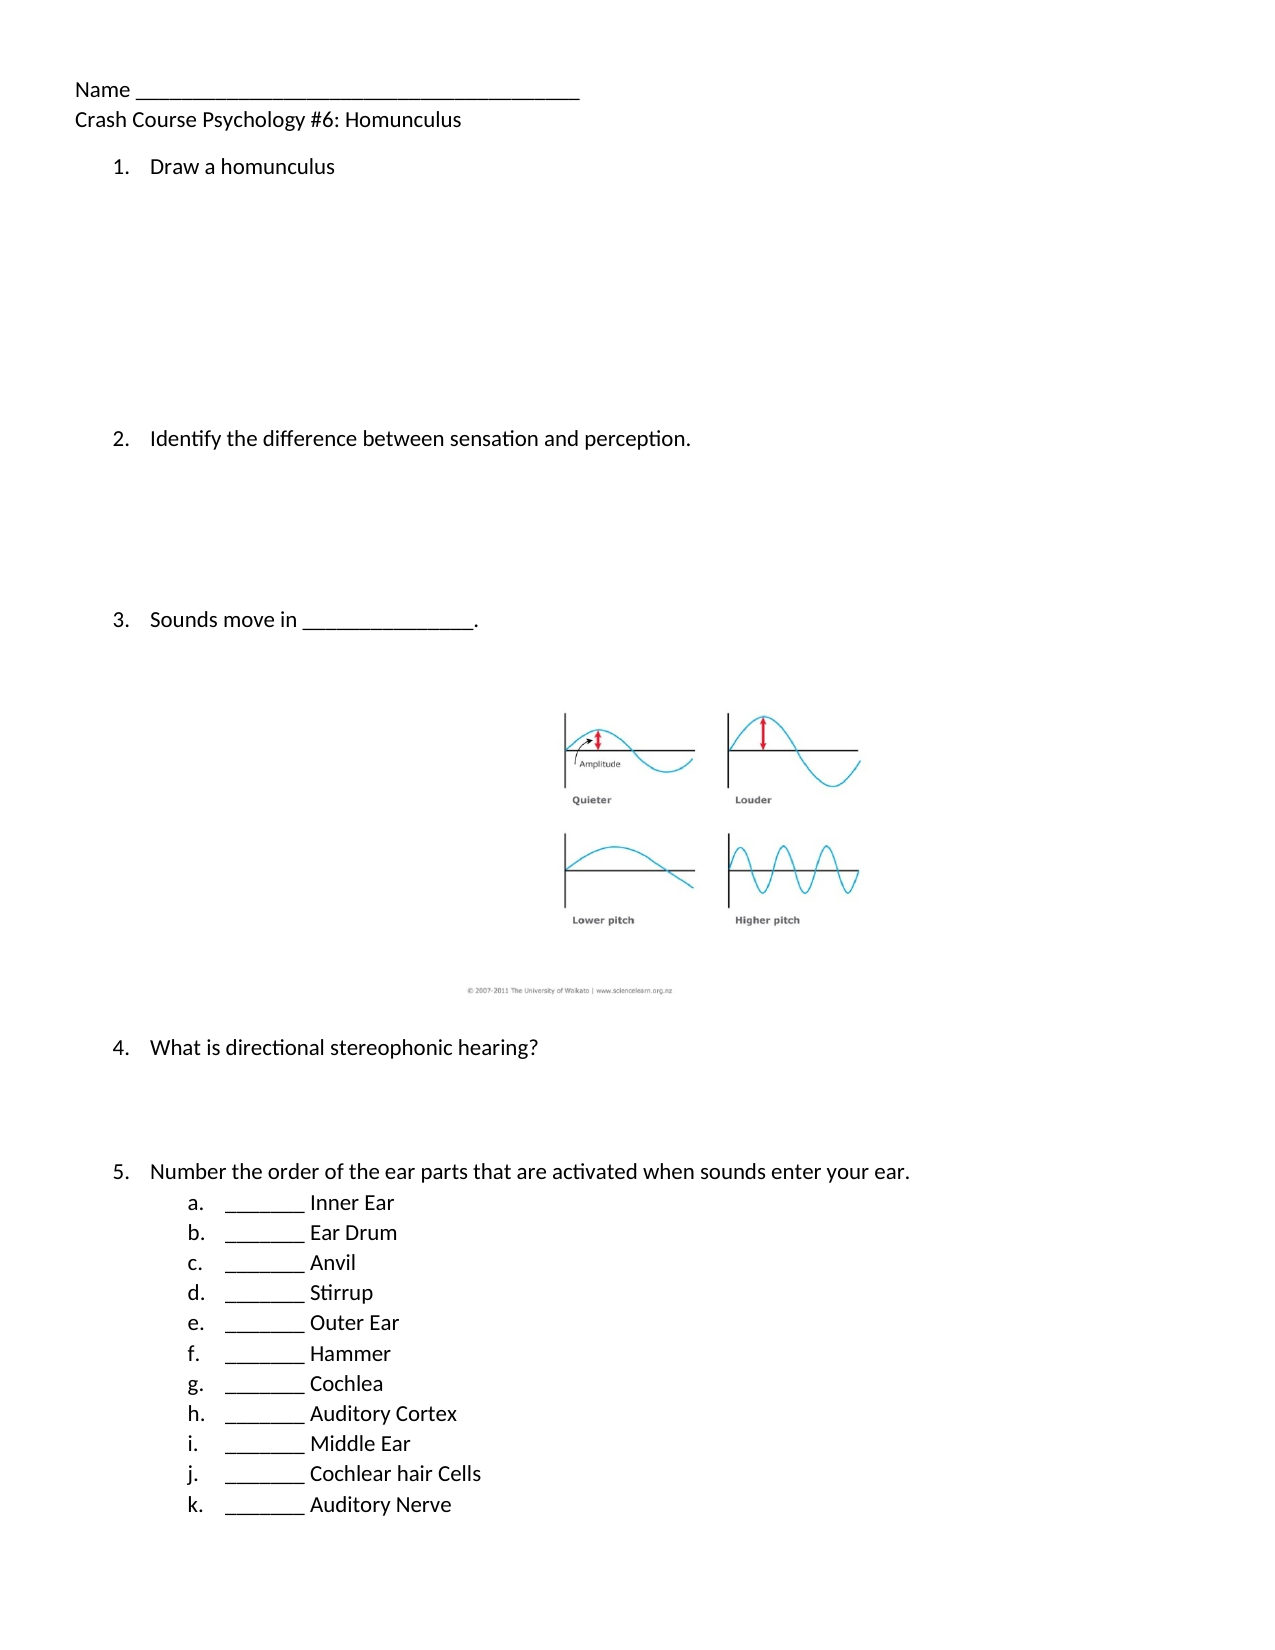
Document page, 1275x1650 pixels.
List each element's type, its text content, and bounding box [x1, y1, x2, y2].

list _______ Outer Ear [187, 1308, 1200, 1336]
list _______ Cochlea [187, 1369, 1200, 1397]
list _______ Ear Drum [187, 1218, 1200, 1246]
list _______ Cochlear hair Cells [187, 1459, 1200, 1487]
list _______ Auditory Nerve [187, 1490, 1200, 1548]
list Draw a homunculus [112, 152, 1200, 422]
list _______ Anvil [187, 1248, 1200, 1276]
list _______ Stirrup [187, 1278, 1200, 1306]
list _______ Auditory Cortex [187, 1399, 1200, 1427]
list Identify the difference between sensation and perception. [112, 424, 1200, 603]
list Sounds move in _______________. [112, 605, 1200, 663]
list _______ Hammer [187, 1339, 1200, 1367]
list What is directional stereophonic hearing? [112, 1033, 1200, 1061]
picture [461, 665, 964, 1001]
list Number the order of the ear parts that are activated when sounds enter your ear. [112, 1157, 1200, 1185]
text Name _______________________________________ Crash Course Psychology #6: Homunculus [75, 75, 1200, 133]
list _______ Inner Ear [187, 1188, 1200, 1216]
list _______ Middle Ear [187, 1429, 1200, 1457]
